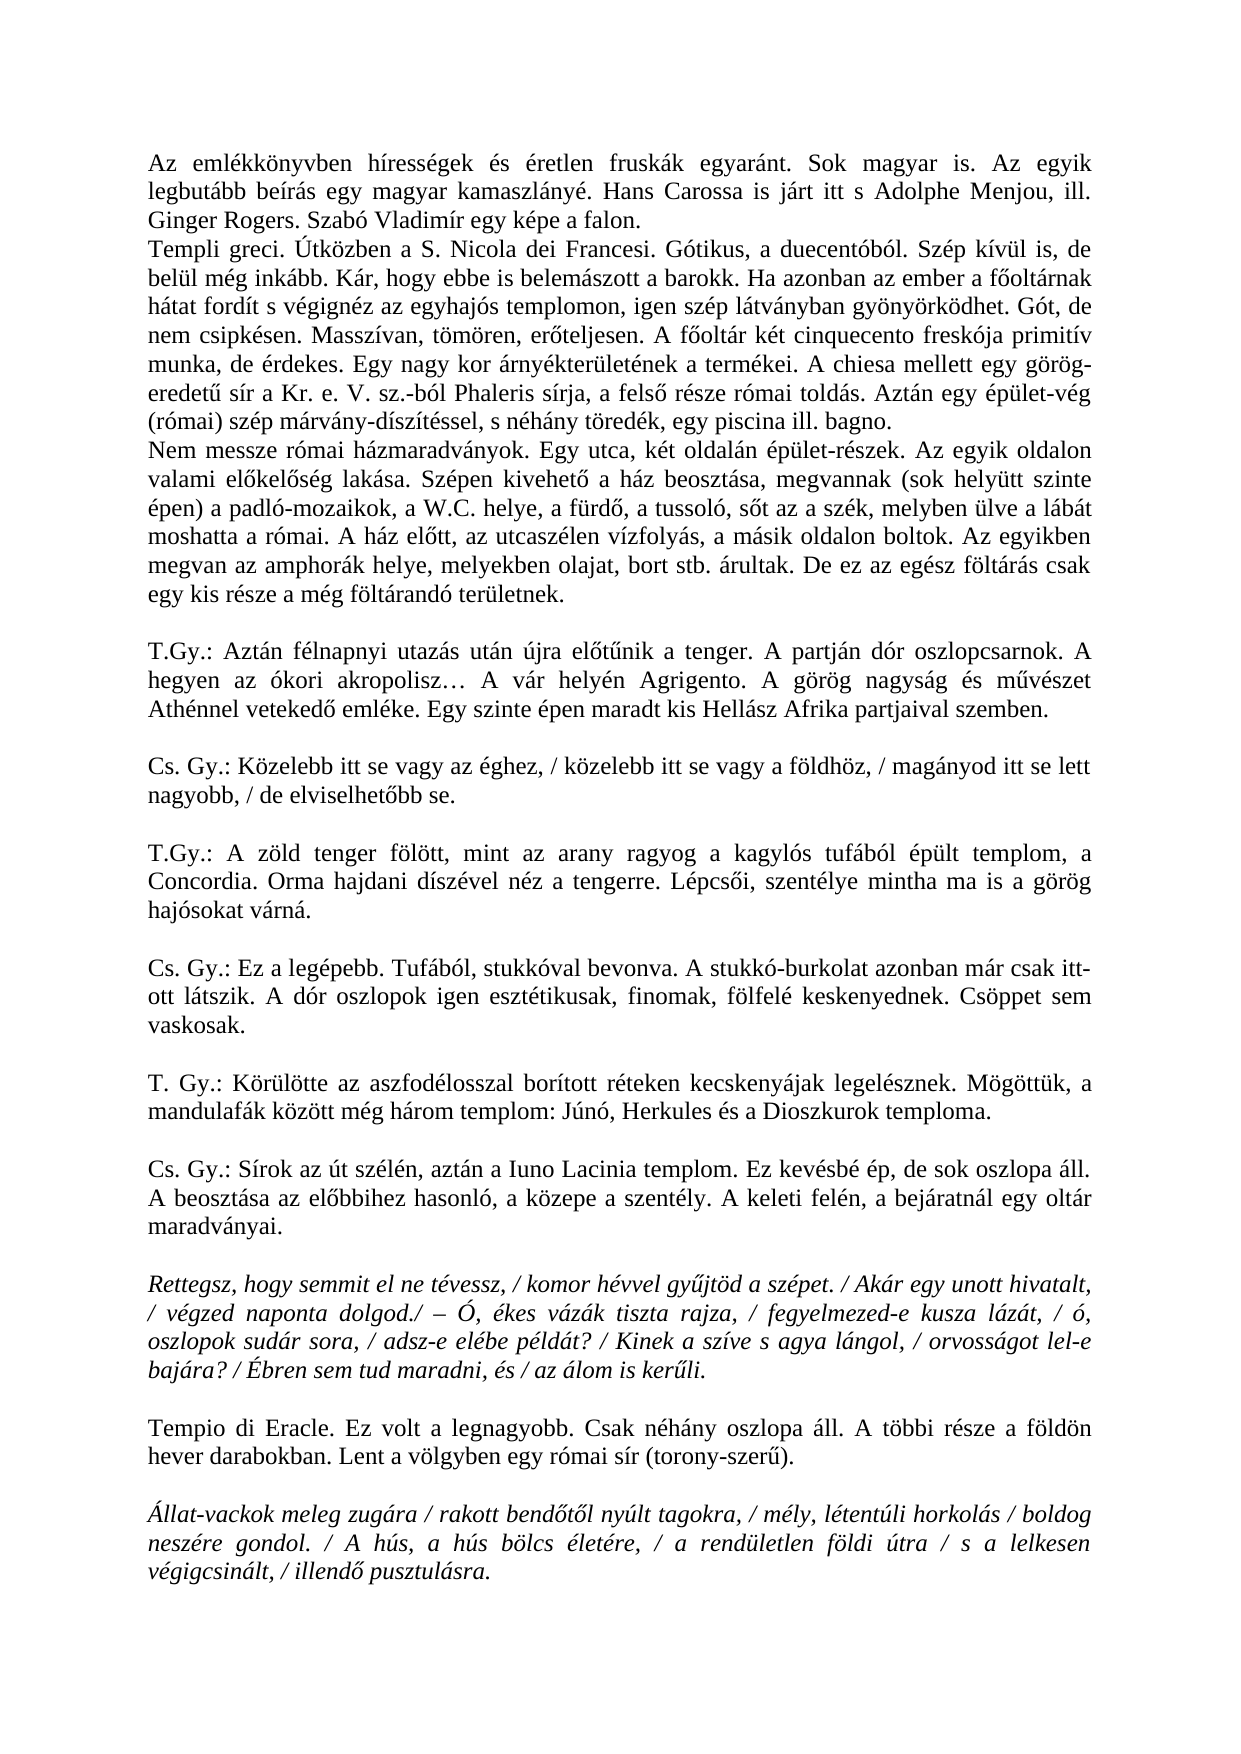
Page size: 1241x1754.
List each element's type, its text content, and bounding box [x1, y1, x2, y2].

text Az emlékkönyvben hírességek és éretlen fruskák egyaránt. Sok magyar is. Az egyik legbutább beírás egy magyar kamaszlányé. Hans Carossa is járt itt s Adolphe Menjou, ill. Ginger Rogers. Szabó Vladimír egy képe a falon. [148, 148, 1093, 234]
text Templi greci. Útközben a S. Nicola dei Francesi. Gótikus, a duecentóból. Szép kívül is, de belül még inkább. Kár, hogy ebbe is belemászott a barokk. Ha azonban az ember a főoltárnak hátat fordít s végignéz az egyhajós templomon, igen szép látványban gyönyörködhet. Gót, de nem csipkésen. Masszívan, tömören, erőteljesen. A főoltár két cinquecento freskója primitív munka, de érdekes. Egy nagy kor árnyékterületének a termékei. A chiesa mellett egy görög-eredetű sír a Kr. e. V. sz.-ból Phaleris sírja, a felső része római toldás. Aztán egy épület-vég (római) szép márvány-díszítéssel, s néhány töredék, egy piscina ill. bagno. [148, 234, 1093, 435]
text T.Gy.: Aztán félnapnyi utazás után újra előtűnik a tenger. A partján dór oszlopcsarnok. A hegyen az ókori akropolisz… A vár helyén Agrigento. A görög nagyság és művészet Athénnel vetekedő emléke. Egy szinte épen maradt kis Hellász Afrika partjaival szemben. [148, 636, 1093, 723]
text T. Gy.: Körülötte az aszfodélosszal borított réteken kecskenyájak legelésznek. Mögöttük, a mandulafák között még három templom: Júnó, Herkules és a Dioszkurok temploma. [148, 1068, 1093, 1125]
text Cs. Gy.: Ez a legépebb. Tufából, stukkóval bevonva. A stukkó-burkolat azonban már csak itt-ott látszik. A dór oszlopok igen esztétikusak, finomak, fölfelé keskenyednek. Csöppet sem vaskosak. [148, 953, 1093, 1039]
text T.Gy.: A zöld tenger fölött, mint az arany ragyog a kagylós tufából épült templom, a Concordia. Orma hajdani díszével néz a tengerre. Lépcsői, szentélye mintha ma is a görög hajósokat várná. [148, 838, 1093, 924]
text Tempio di Eracle. Ez volt a legnagyobb. Csak néhány oszlopa áll. A többi része a földön hever darabokban. Lent a völgyben egy római sír (torony-szerű). [148, 1413, 1093, 1470]
text Cs. Gy.: Sírok az út szélén, aztán a Iuno Lacinia templom. Ez kevésbé ép, de sok oszlopa áll. A beosztása az előbbihez hasonló, a közepe a szentély. A keleti felén, a bejáratnál egy oltár maradványai. [148, 1154, 1093, 1240]
text Állat-vackok meleg zugára / rakott bendőtől nyúlt tagokra, / mély, létentúli horkolás / boldog neszére gondol. / A hús, a hús bölcs életére, / a rendületlen földi útra / s a lelkesen végigcsinált, / illendő pusztulásra. [148, 1499, 1093, 1585]
text Cs. Gy.: Közelebb itt se vagy az éghez, / közelebb itt se vagy a földhöz, / magányod itt se lett nagyobb, / de elviselhetőbb se. [148, 751, 1093, 809]
text Nem messze római házmaradványok. Egy utca, két oldalán épület-részek. Az egyik oldalon valami előkelőség lakása. Szépen kivehető a ház beosztása, megvannak (sok helyütt szinte épen) a padló-mozaikok, a W.C. helye, a fürdő, a tussoló, sőt az a szék, melyben ülve a lábát moshatta a római. A ház előtt, az utcaszélen vízfolyás, a másik oldalon boltok. Az egyikben megvan az amphorák helye, melyekben olajat, bort stb. árultak. De ez az egész föltárás csak egy kis része a még föltárandó területnek. [148, 435, 1093, 608]
text Rettegsz, hogy semmit el ne tévessz, / komor hévvel gyűjtöd a szépet. / Akár egy unott hivatalt, / végzed naponta dolgod./ – Ó, ékes vázák tiszta rajza, / fegyelmezed-e kusza lázát, / ó, oszlopok sudár sora, / adsz-e elébe példát? / Kinek a szíve s agya lángol, / orvosságot lel-e bajára? / Ébren sem tud maradni, és / az álom is kerűli. [148, 1269, 1093, 1384]
